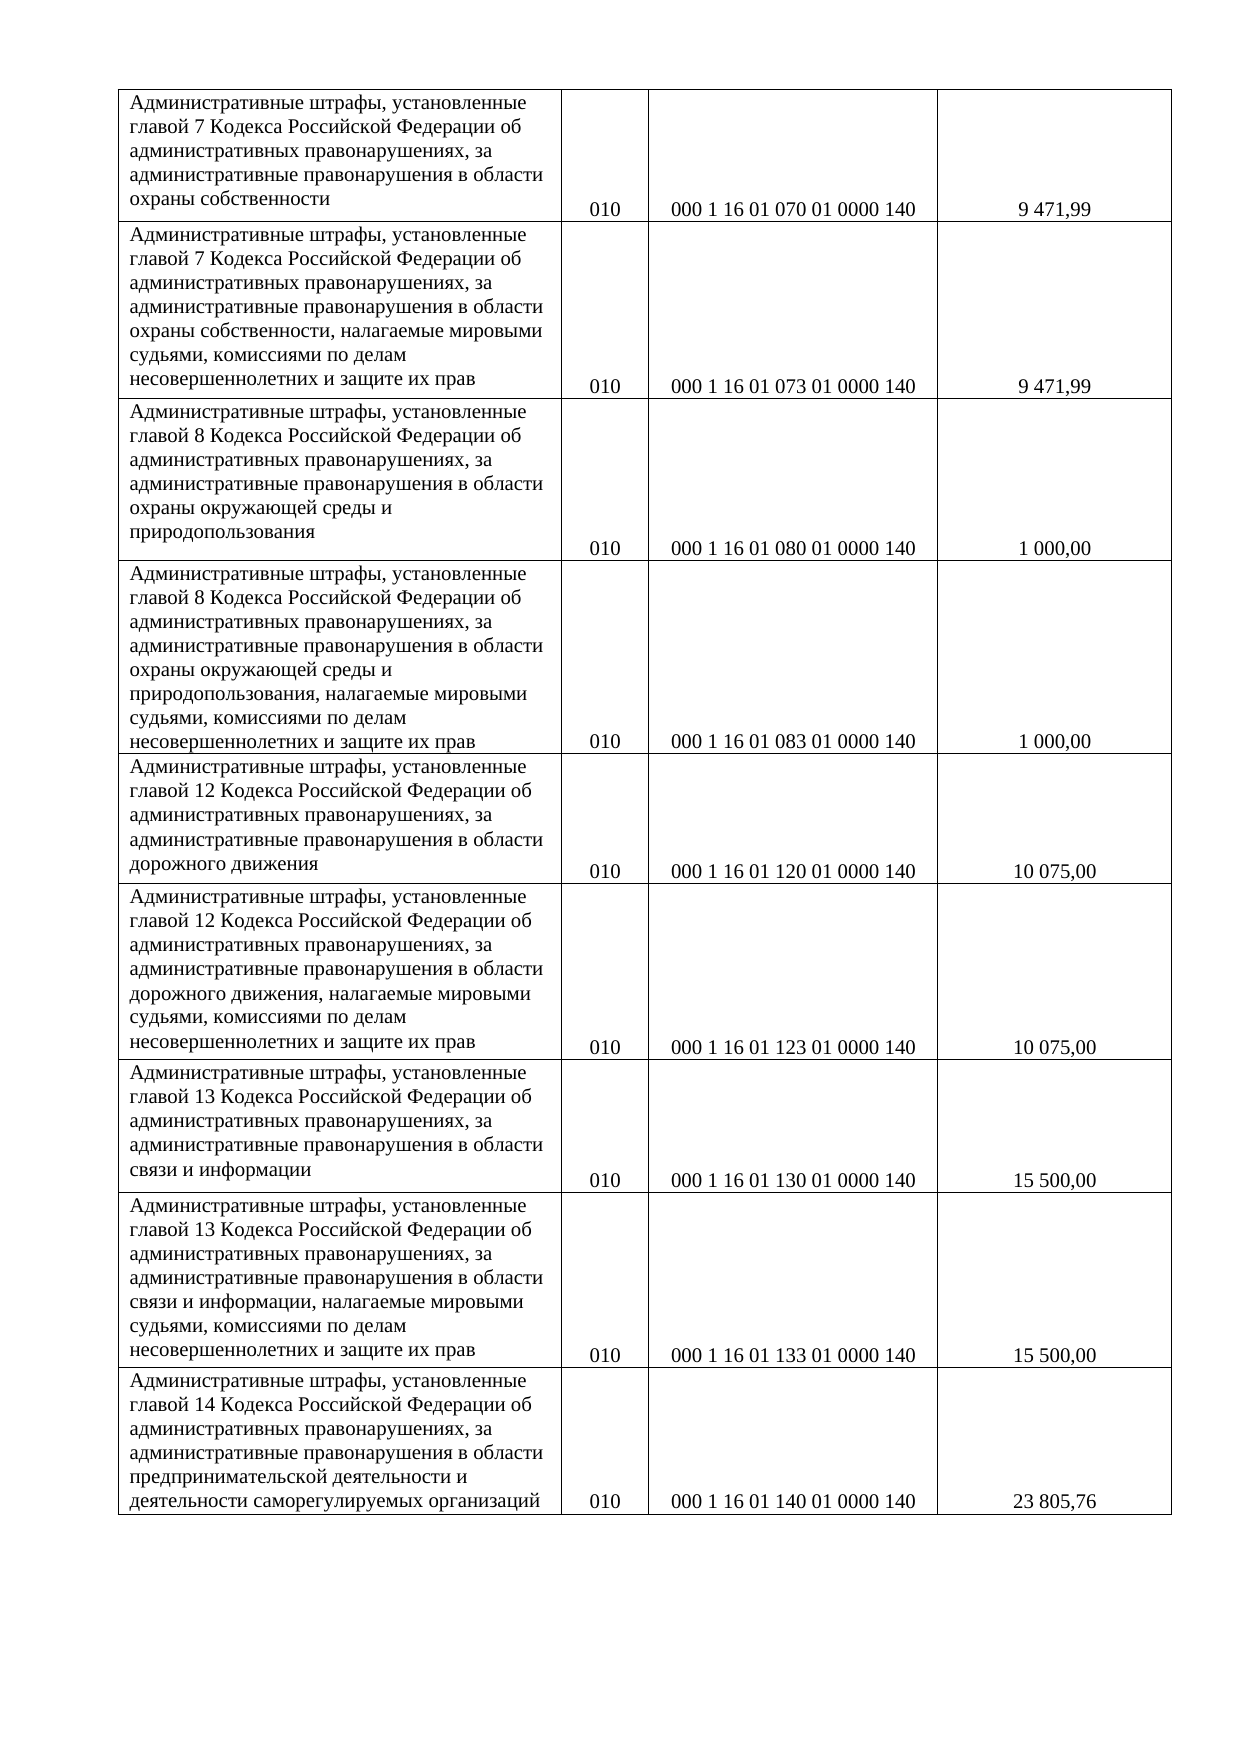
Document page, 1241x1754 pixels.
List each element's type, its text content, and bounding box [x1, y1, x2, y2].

table_cell Административные штрафы, установленные главой 14 Кодекса Российской Федерации об административных правонарушениях, за административные правонарушения в области предпринимательской деятельности и деятельности саморегулируемых организаций [119, 1368, 561, 1513]
table_cell 000 1 16 01 130 01 0000 140 [649, 1060, 937, 1192]
table_cell 000 1 16 01 083 01 0000 140 [649, 561, 937, 753]
table_cell 000 1 16 01 070 01 0000 140 [649, 90, 937, 221]
table_cell 23 805,76 [938, 1368, 1171, 1513]
table_cell 1 000,00 [938, 561, 1171, 753]
table_cell Административные штрафы, установленные главой 13 Кодекса Российской Федерации об административных правонарушениях, за административные правонарушения в области связи и информации [119, 1060, 561, 1192]
table_cell 010 [562, 884, 648, 1059]
table_cell 000 1 16 01 133 01 0000 140 [649, 1193, 937, 1367]
table_cell 010 [562, 399, 648, 560]
table_cell 010 [562, 90, 648, 221]
table_cell 010 [562, 1368, 648, 1513]
table_cell Административные штрафы, установленные главой 12 Кодекса Российской Федерации об административных правонарушениях, за административные правонарушения в области дорожного движения, налагаемые мировыми судьями, комиссиями по делам несовершеннолетних и защите их прав [119, 884, 561, 1059]
table_cell 000 1 16 01 080 01 0000 140 [649, 399, 937, 560]
table_cell 1 000,00 [938, 399, 1171, 560]
table_cell 010 [562, 1060, 648, 1192]
table_cell 000 1 16 01 073 01 0000 140 [649, 222, 937, 398]
table_cell 010 [562, 561, 648, 753]
table_cell 9 471,99 [938, 90, 1171, 221]
table_cell 15 500,00 [938, 1060, 1171, 1192]
table_cell Административные штрафы, установленные главой 8 Кодекса Российской Федерации об административных правонарушениях, за административные правонарушения в области охраны окружающей среды и природопользования [119, 399, 561, 560]
table_cell 15 500,00 [938, 1193, 1171, 1367]
table_cell Административные штрафы, установленные главой 12 Кодекса Российской Федерации об административных правонарушениях, за административные правонарушения в области дорожного движения [119, 754, 561, 883]
table_cell 000 1 16 01 140 01 0000 140 [649, 1368, 937, 1513]
table_cell Административные штрафы, установленные главой 8 Кодекса Российской Федерации об административных правонарушениях, за административные правонарушения в области охраны окружающей среды и природопользования, налагаемые мировыми судьями, комиссиями по делам несовершеннолетних и защите их прав [119, 561, 561, 753]
table_cell 010 [562, 1193, 648, 1367]
table_cell 010 [562, 222, 648, 398]
table_cell 000 1 16 01 120 01 0000 140 [649, 754, 937, 883]
table_cell Административные штрафы, установленные главой 13 Кодекса Российской Федерации об административных правонарушениях, за административные правонарушения в области связи и информации, налагаемые мировыми судьями, комиссиями по делам несовершеннолетних и защите их прав [119, 1193, 561, 1367]
table_cell 10 075,00 [938, 754, 1171, 883]
table_cell 9 471,99 [938, 222, 1171, 398]
table_cell 010 [562, 754, 648, 883]
table_cell Административные штрафы, установленные главой 7 Кодекса Российской Федерации об административных правонарушениях, за административные правонарушения в области охраны собственности, налагаемые мировыми судьями, комиссиями по делам несовершеннолетних и защите их прав [119, 222, 561, 398]
table_cell 000 1 16 01 123 01 0000 140 [649, 884, 937, 1059]
table_cell Административные штрафы, установленные главой 7 Кодекса Российской Федерации об административных правонарушениях, за административные правонарушения в области охраны собственности [119, 90, 561, 221]
table_cell 10 075,00 [938, 884, 1171, 1059]
